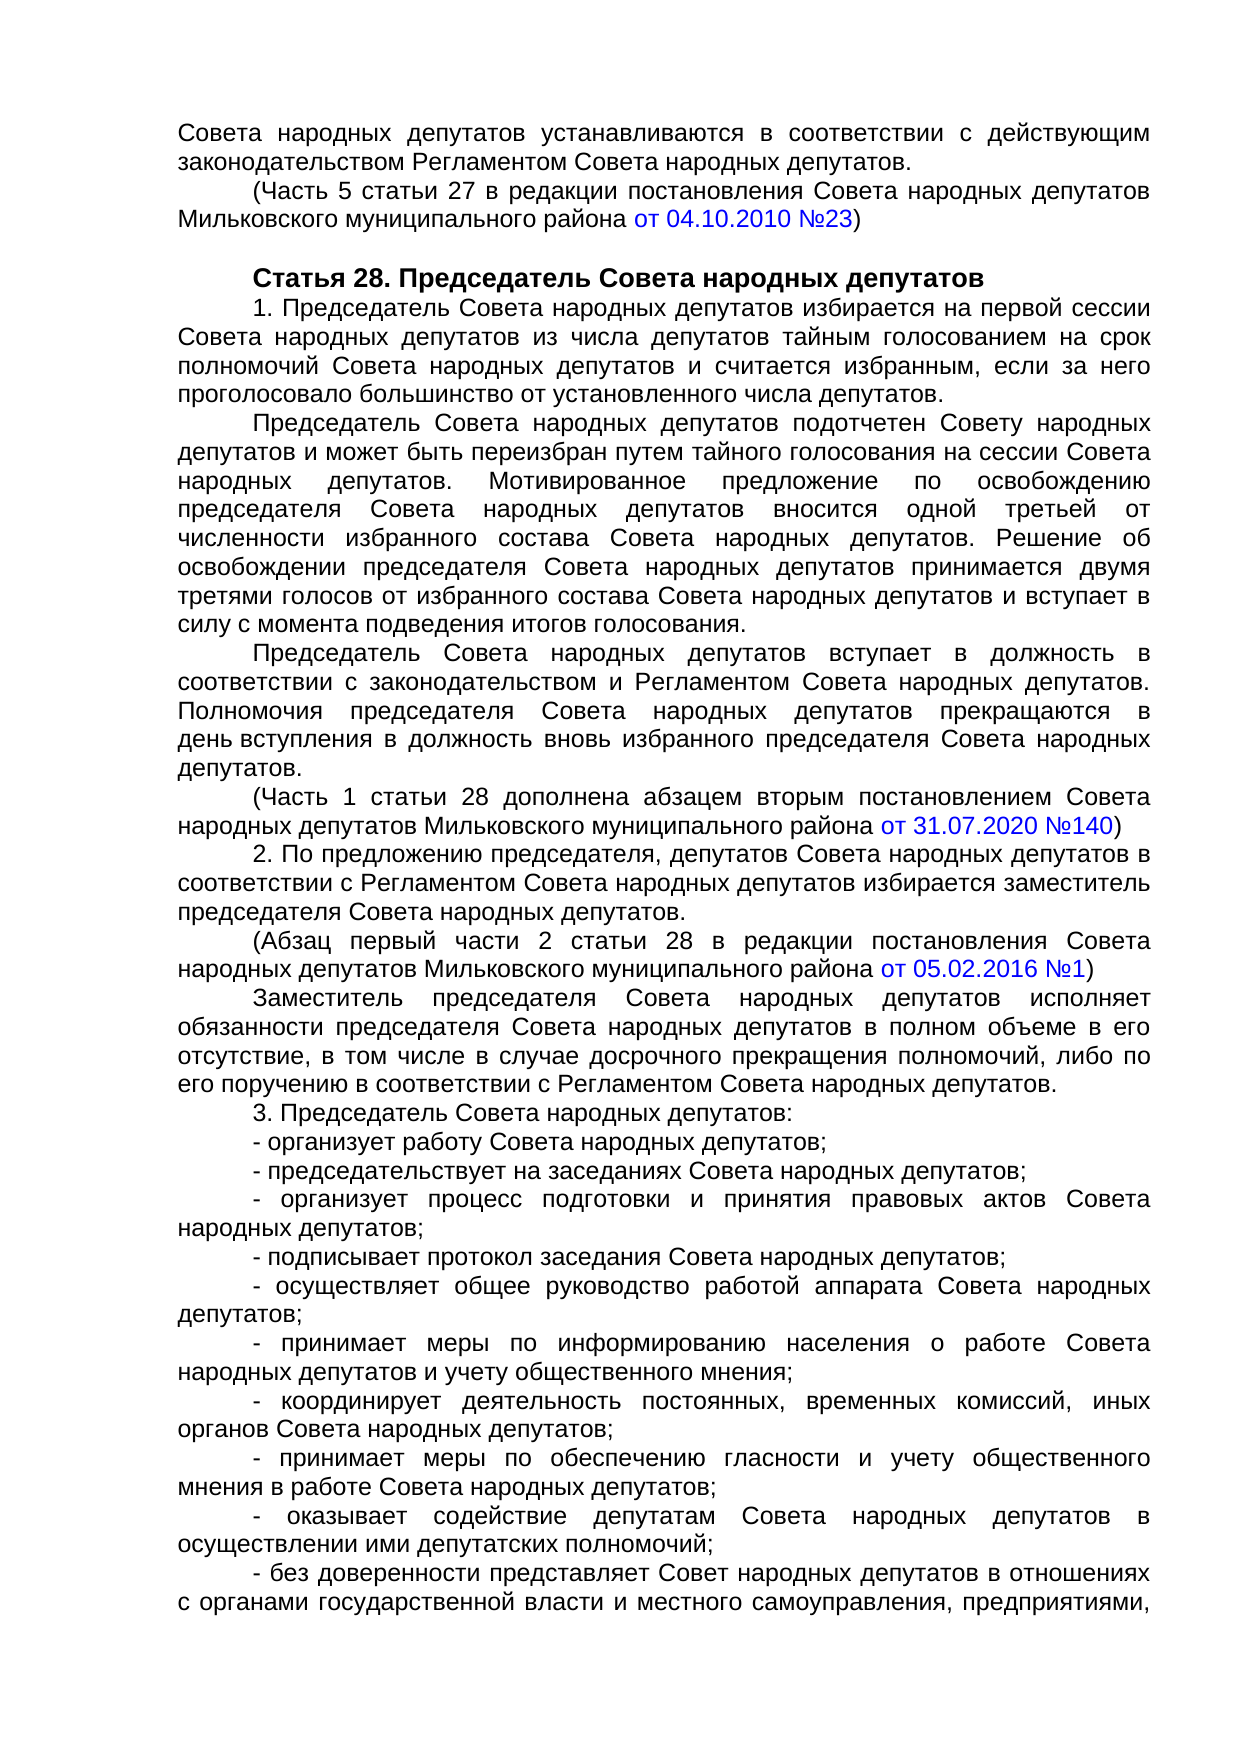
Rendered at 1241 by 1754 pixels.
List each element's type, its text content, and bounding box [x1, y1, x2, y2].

text 2. По предложению председателя, депутатов Совета народных депутатов в соответствии с Регламентом Совета народных депутатов избирается заместитель председателя Совета народных депутатов. [177, 839, 1152, 926]
text - осуществляет общее руководство работой аппарата Совета народных депутатов; [177, 1271, 1152, 1328]
text (Часть 5 статьи 27 в редакции постановления Совета народных депутатов Мильковского муниципального района от 04.10.2010 №23) [177, 176, 1152, 233]
text 3. Председатель Совета народных депутатов: [177, 1098, 1152, 1127]
text - подписывает протокол заседания Совета народных депутатов; [177, 1242, 1152, 1271]
text (Часть 1 статьи 28 дополнена абзацем вторым постановлением Совета народных депутатов Мильковского муниципального района от 31.07.2020 №140) [177, 782, 1152, 839]
text - координирует деятельность постоянных, временных комиссий, иных органов Совета народных депутатов; [177, 1386, 1152, 1443]
text - организует работу Совета народных депутатов; [177, 1127, 1152, 1156]
text - организует процесс подготовки и принятия правовых актов Совета народных депутатов; [177, 1184, 1152, 1242]
text - председательствует на заседаниях Совета народных депутатов; [177, 1156, 1152, 1184]
text Заместитель председателя Совета народных депутатов исполняет обязанности председателя Совета народных депутатов в полном объеме в его отсутствие, в том числе в случае досрочного прекращения полномочий, либо по его поручению в соответствии с Регламентом Совета народных депутатов. [177, 983, 1152, 1098]
text - принимает меры по обеспечению гласности и учету общественного мнения в работе Совета народных депутатов; [177, 1443, 1152, 1501]
text - принимает меры по информированию населения о работе Совета народных депутатов и учету общественного мнения; [177, 1328, 1152, 1386]
text - оказывает содействие депутатам Совета народных депутатов в осуществлении ими депутатских полномочий; [177, 1501, 1152, 1558]
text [177, 118, 1152, 176]
text Председатель Совета народных депутатов подотчетен Совету народных депутатов и может быть переизбран путем тайного голосования на сессии Совета народных депутатов. Мотивированное предложение по освобождению председателя Совета народных депутатов вносится одной третьей от численности избранного состава Совета народных депутатов. Решение об освобождении председателя Совета народных депутатов принимается двумя третями голосов от избранного состава Совета народных депутатов и вступает в силу с момента подведения итогов голосования. [177, 408, 1152, 638]
text (Абзац первый части 2 статьи 28 в редакции постановления Совета народных депутатов Мильковского муниципального района от 05.02.2016 №1) [177, 926, 1152, 983]
text Председатель Совета народных депутатов вступает в должность в соответствии с законодательством и Регламентом Совета народных депутатов. Полномочия председателя Совета народных депутатов прекращаются в день вступления в должность вновь избранного председателя Совета народных депутатов. [177, 638, 1152, 782]
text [177, 1558, 1152, 1616]
text Статья 28. Председатель Совета народных депутатов [177, 262, 1152, 293]
text 1. Председатель Совета народных депутатов избирается на первой сессии Совета народных депутатов из числа депутатов тайным голосованием на срок полномочий Совета народных депутатов и считается избранным, если за него проголосовало большинство от установленного числа депутатов. [177, 293, 1152, 408]
